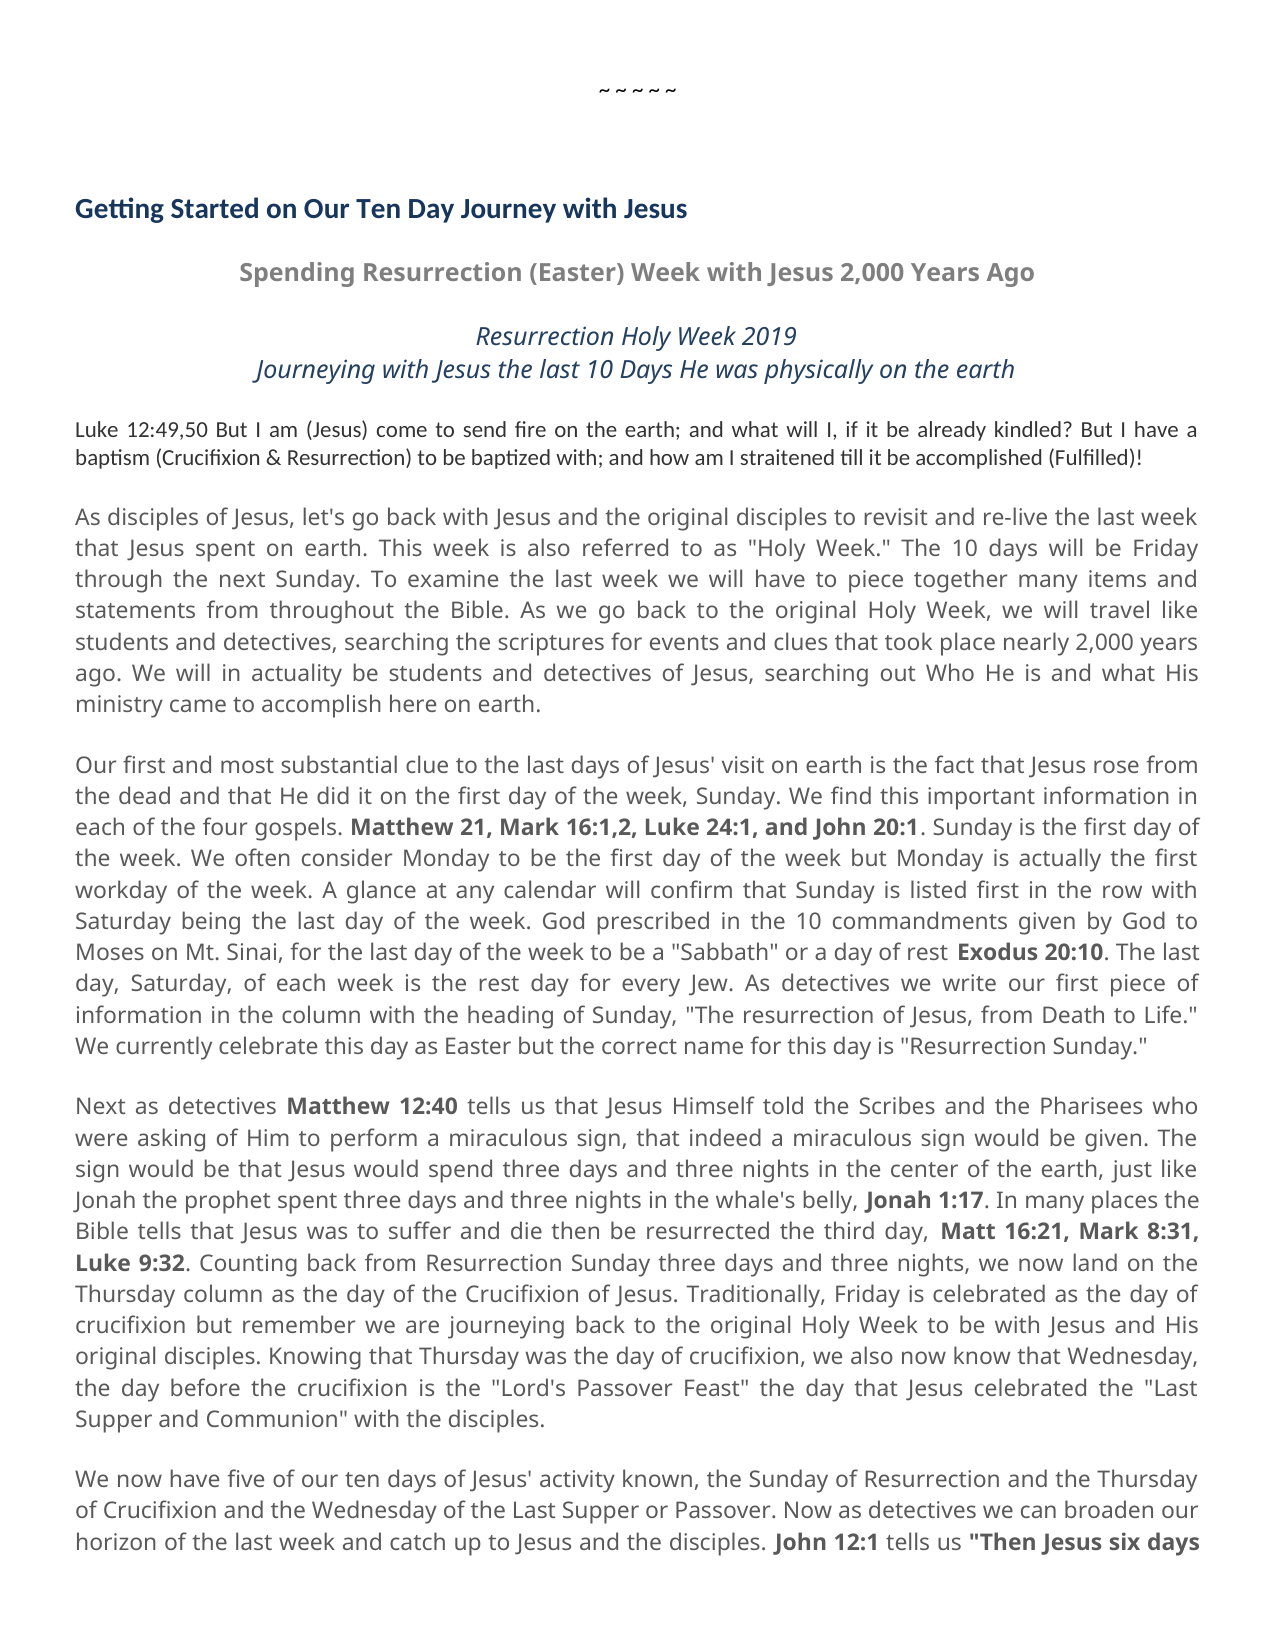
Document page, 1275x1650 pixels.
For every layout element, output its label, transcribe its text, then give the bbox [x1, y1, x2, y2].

text ~ ~ ~ ~ ~ [75, 75, 1200, 103]
text Luke 12:49,50 But I am (Jesus) come to send fire on the earth; and what will I, if it be already kindled? But I have a baptism (Crucifixion & Resurrection) to be baptized with; and how am I straitened till it be accomplished (Fulfilled)! [75, 415, 1200, 471]
subtitle Getting Started on Our Ten Day Journey with Jesus [75, 190, 1200, 226]
text Spending Resurrection (Easter) Week with Jesus 2,000 Years Ago [75, 255, 1200, 289]
text Resurrection Holy Week 2019 Journeying with Jesus the last 10 Days He was physically on the earth [75, 318, 1200, 386]
text Next as detectives Matthew 12:40 tells us that Jesus Himself told the Scribes and the Pharisees who were asking of Him to perform a miraculous sign, that indeed a miraculous sign would be given. The sign would be that Jesus would spend three days and three nights in the center of the earth, just like Jonah the prophet spent three days and three nights in the whale's belly, Jonah 1:17. In many places the Bible tells that Jesus was to suffer and die then be resurrected the third day, Matt 16:21, Mark 8:31, Luke 9:32. Counting back from Resurrection Sunday three days and three nights, we now land on the Thursday column as the day of the Crucifixion of Jesus. Traditionally, Friday is celebrated as the day of crucifixion but remember we are journeying back to the original Holy Week to be with Jesus and His original disciples. Knowing that Thursday was the day of crucifixion, we also now know that Wednesday, the day before the crucifixion is the "Lord's Passover Feast" the day that Jesus celebrated the "Last Supper and Communion" with the disciples. [75, 1090, 1200, 1434]
text As disciples of Jesus, let's go back with Jesus and the original disciples to revisit and re-live the last week that Jesus spent on earth. This week is also referred to as "Holy Week." The 10 days will be Friday through the next Sunday. To examine the last week we will have to piece together many items and statements from throughout the Bible. As we go back to the original Holy Week, we will travel like students and detectives, searching the scriptures for events and clues that took place nearly 2,000 years ago. We will in actuality be students and detectives of Jesus, searching out Who He is and what His ministry came to accomplish here on earth. [75, 501, 1200, 719]
text Our first and most substantial clue to the last days of Jesus' visit on earth is the fact that Jesus rose from the dead and that He did it on the first day of the week, Sunday. We find this important information in each of the four gospels. Matthew 21, Mark 16:1,2, Luke 24:1, and John 20:1. Sunday is the first day of the week. We often consider Monday to be the first day of the week but Monday is actually the first workday of the week. A glance at any calendar will confirm that Sunday is listed first in the row with Saturday being the last day of the week. God prescribed in the 10 commandments given by God to Moses on Mt. Sinai, for the last day of the week to be a "Sabbath" or a day of rest Exodus 20:10. The last day, Saturday, of each week is the rest day for every Jew. As detectives we write our first piece of information in the column with the heading of Sunday, "The resurrection of Jesus, from Death to Life." We currently celebrate this day as Easter but the correct name for this day is "Resurrection Sunday." [75, 748, 1200, 1061]
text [75, 1463, 1200, 1557]
